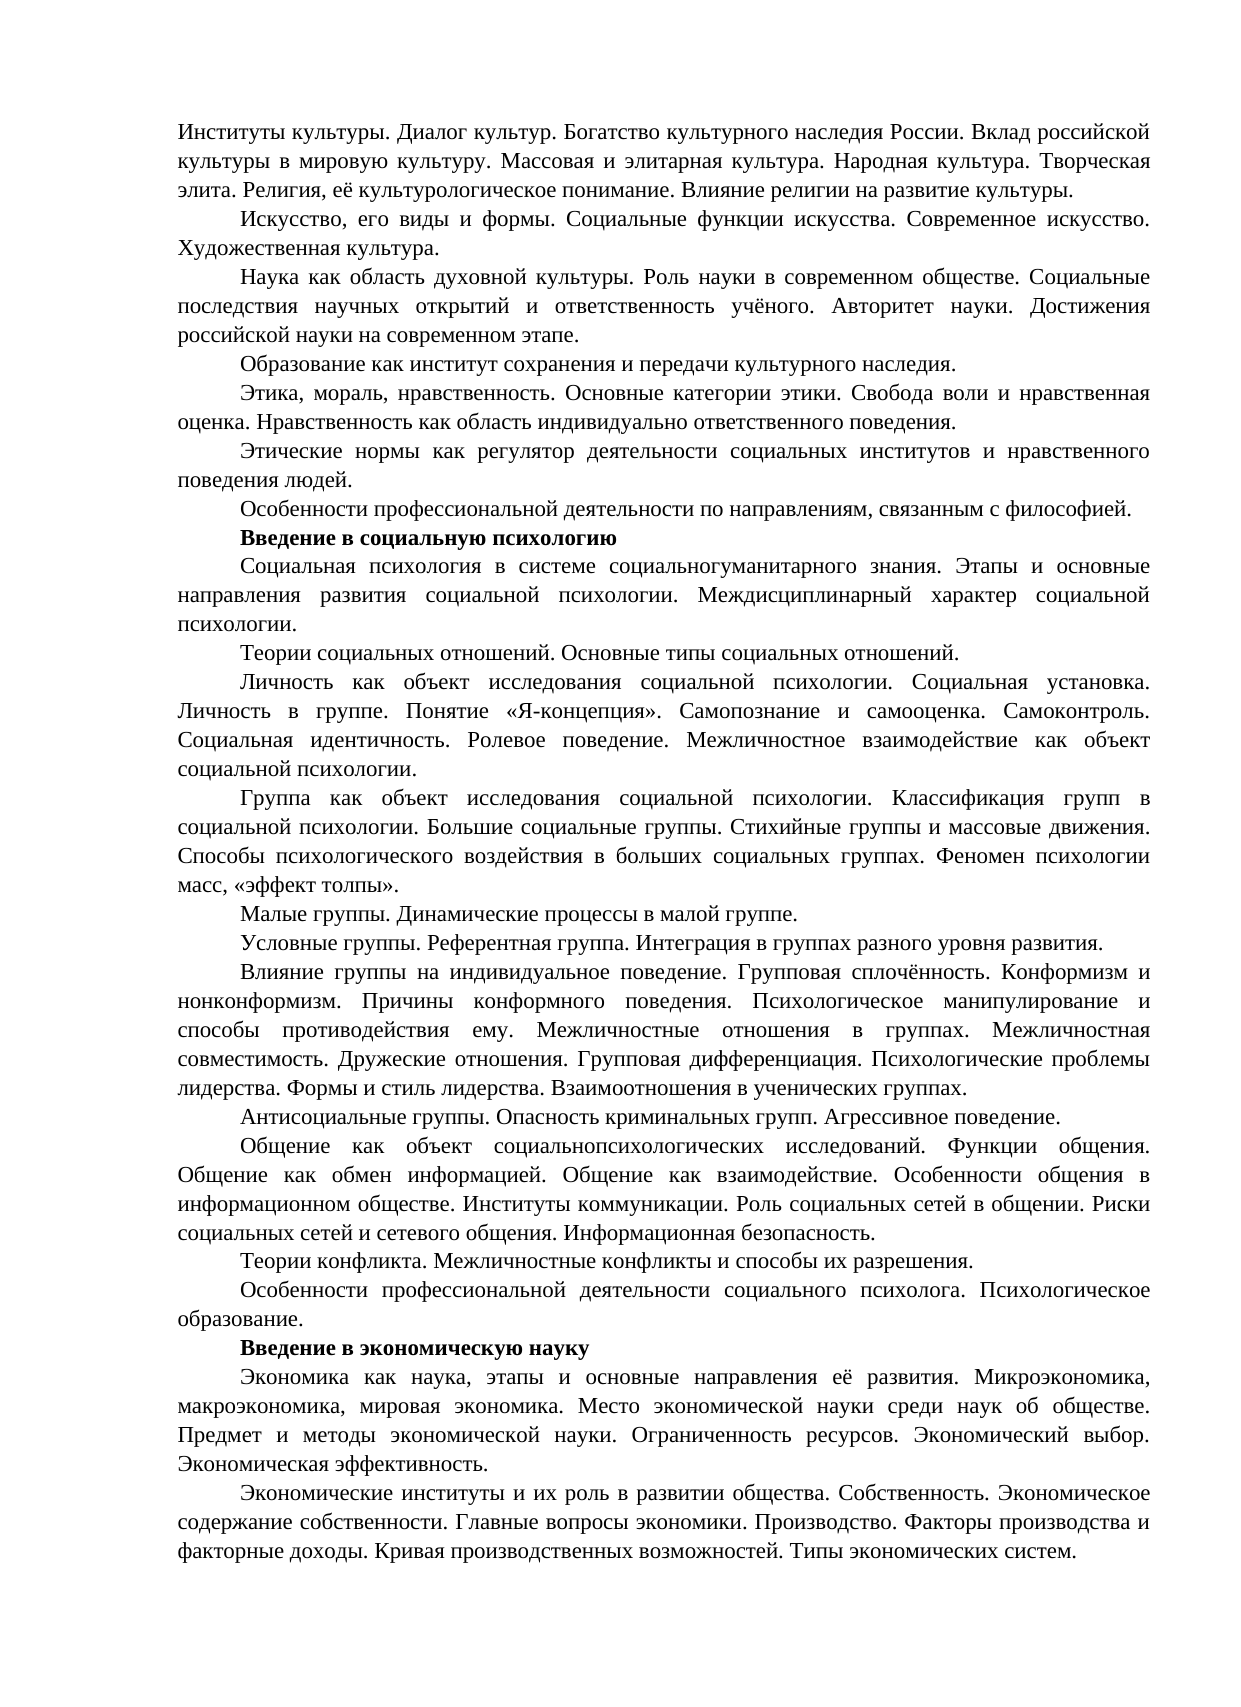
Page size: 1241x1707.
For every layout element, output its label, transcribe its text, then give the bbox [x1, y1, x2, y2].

text Общение как объект социальнопсихологических исследований. Функции общения. Общение как обмен информацией. Общение как взаимодействие. Особенности общения в информационном обществе. Институты коммуникации. Роль социальных сетей в общении. Риски социальных сетей и сетевого общения. Информационная безопасность. [177, 1132, 1152, 1245]
text Экономические институты и их роль в развитии общества. Собственность. Экономическое содержание собственности. Главные вопросы экономики. Производство. Факторы производства и факторные доходы. Кривая производственных возможностей. Типы экономических систем. [177, 1479, 1152, 1563]
text Экономика как наука, этапы и основные направления её развития. Микроэкономика, макроэкономика, мировая экономика. Место экономической науки среди наук об обществе. Предмет и методы экономической науки. Ограниченность ресурсов. Экономический выбор. Экономическая эффективность. [177, 1363, 1152, 1477]
text Образование как институт сохранения и передачи культурного наследия. [177, 350, 1152, 376]
text Введение в экономическую науку [177, 1334, 1152, 1361]
text Группа как объект исследования социальной психологии. Классификация групп в социальной психологии. Большие социальные группы. Стихийные группы и массовые движения. Способы психологического воздействия в больших социальных группах. Феномен психологии масс, «эффект толпы». [177, 784, 1152, 897]
text Антисоциальные группы. Опасность криминальных групп. Агрессивное поведение. [177, 1103, 1152, 1129]
text Наука как область духовной культуры. Роль науки в современном обществе. Социальные последствия научных открытий и ответственность учёного. Авторитет науки. Достижения российской науки на современном этапе. [177, 263, 1152, 347]
text Условные группы. Референтная группа. Интеграция в группах разного уровня развития. [177, 929, 1152, 955]
text Введение в социальную психологию [177, 523, 1152, 550]
text Этические нормы как регулятор деятельности социальных институтов и нравственного поведения людей. [177, 437, 1152, 492]
text Теории социальных отношений. Основные типы социальных отношений. [177, 639, 1152, 666]
text Социальная психология в системе социальногуманитарного знания. Этапы и основные направления развития социальной психологии. Междисциплинарный характер социальной психологии. [177, 552, 1152, 637]
text Личность как объект исследования социальной психологии. Социальная установка. Личность в группе. Понятие «Я-концепция». Самопознание и самооценка. Самоконтроль. Социальная идентичность. Ролевое поведение. Межличностное взаимодействие как объект социальной психологии. [177, 668, 1152, 782]
text Особенности профессиональной деятельности социального психолога. Психологическое образование. [177, 1276, 1152, 1332]
text Особенности профессиональной деятельности по направлениям, связанным с философией. [177, 494, 1152, 521]
text Малые группы. Динамические процессы в малой группе. [177, 900, 1152, 926]
text Искусство, его виды и формы. Социальные функции искусства. Современное искусство. Художественная культура. [177, 205, 1152, 260]
text Теории конфликта. Межличностные конфликты и способы их разрешения. [177, 1247, 1152, 1274]
text Этика, мораль, нравственность. Основные категории этики. Свобода воли и нравственная оценка. Нравственность как область индивидуально ответственного поведения. [177, 379, 1152, 434]
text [177, 118, 1152, 202]
text Влияние группы на индивидуальное поведение. Групповая сплочённость. Конформизм и нонконформизм. Причины конформного поведения. Психологическое манипулирование и способы противодействия ему. Межличностные отношения в группах. Межличностная совместимость. Дружеские отношения. Групповая дифференциация. Психологические проблемы лидерства. Формы и стиль лидерства. Взаимоотношения в ученических группах. [177, 958, 1152, 1100]
